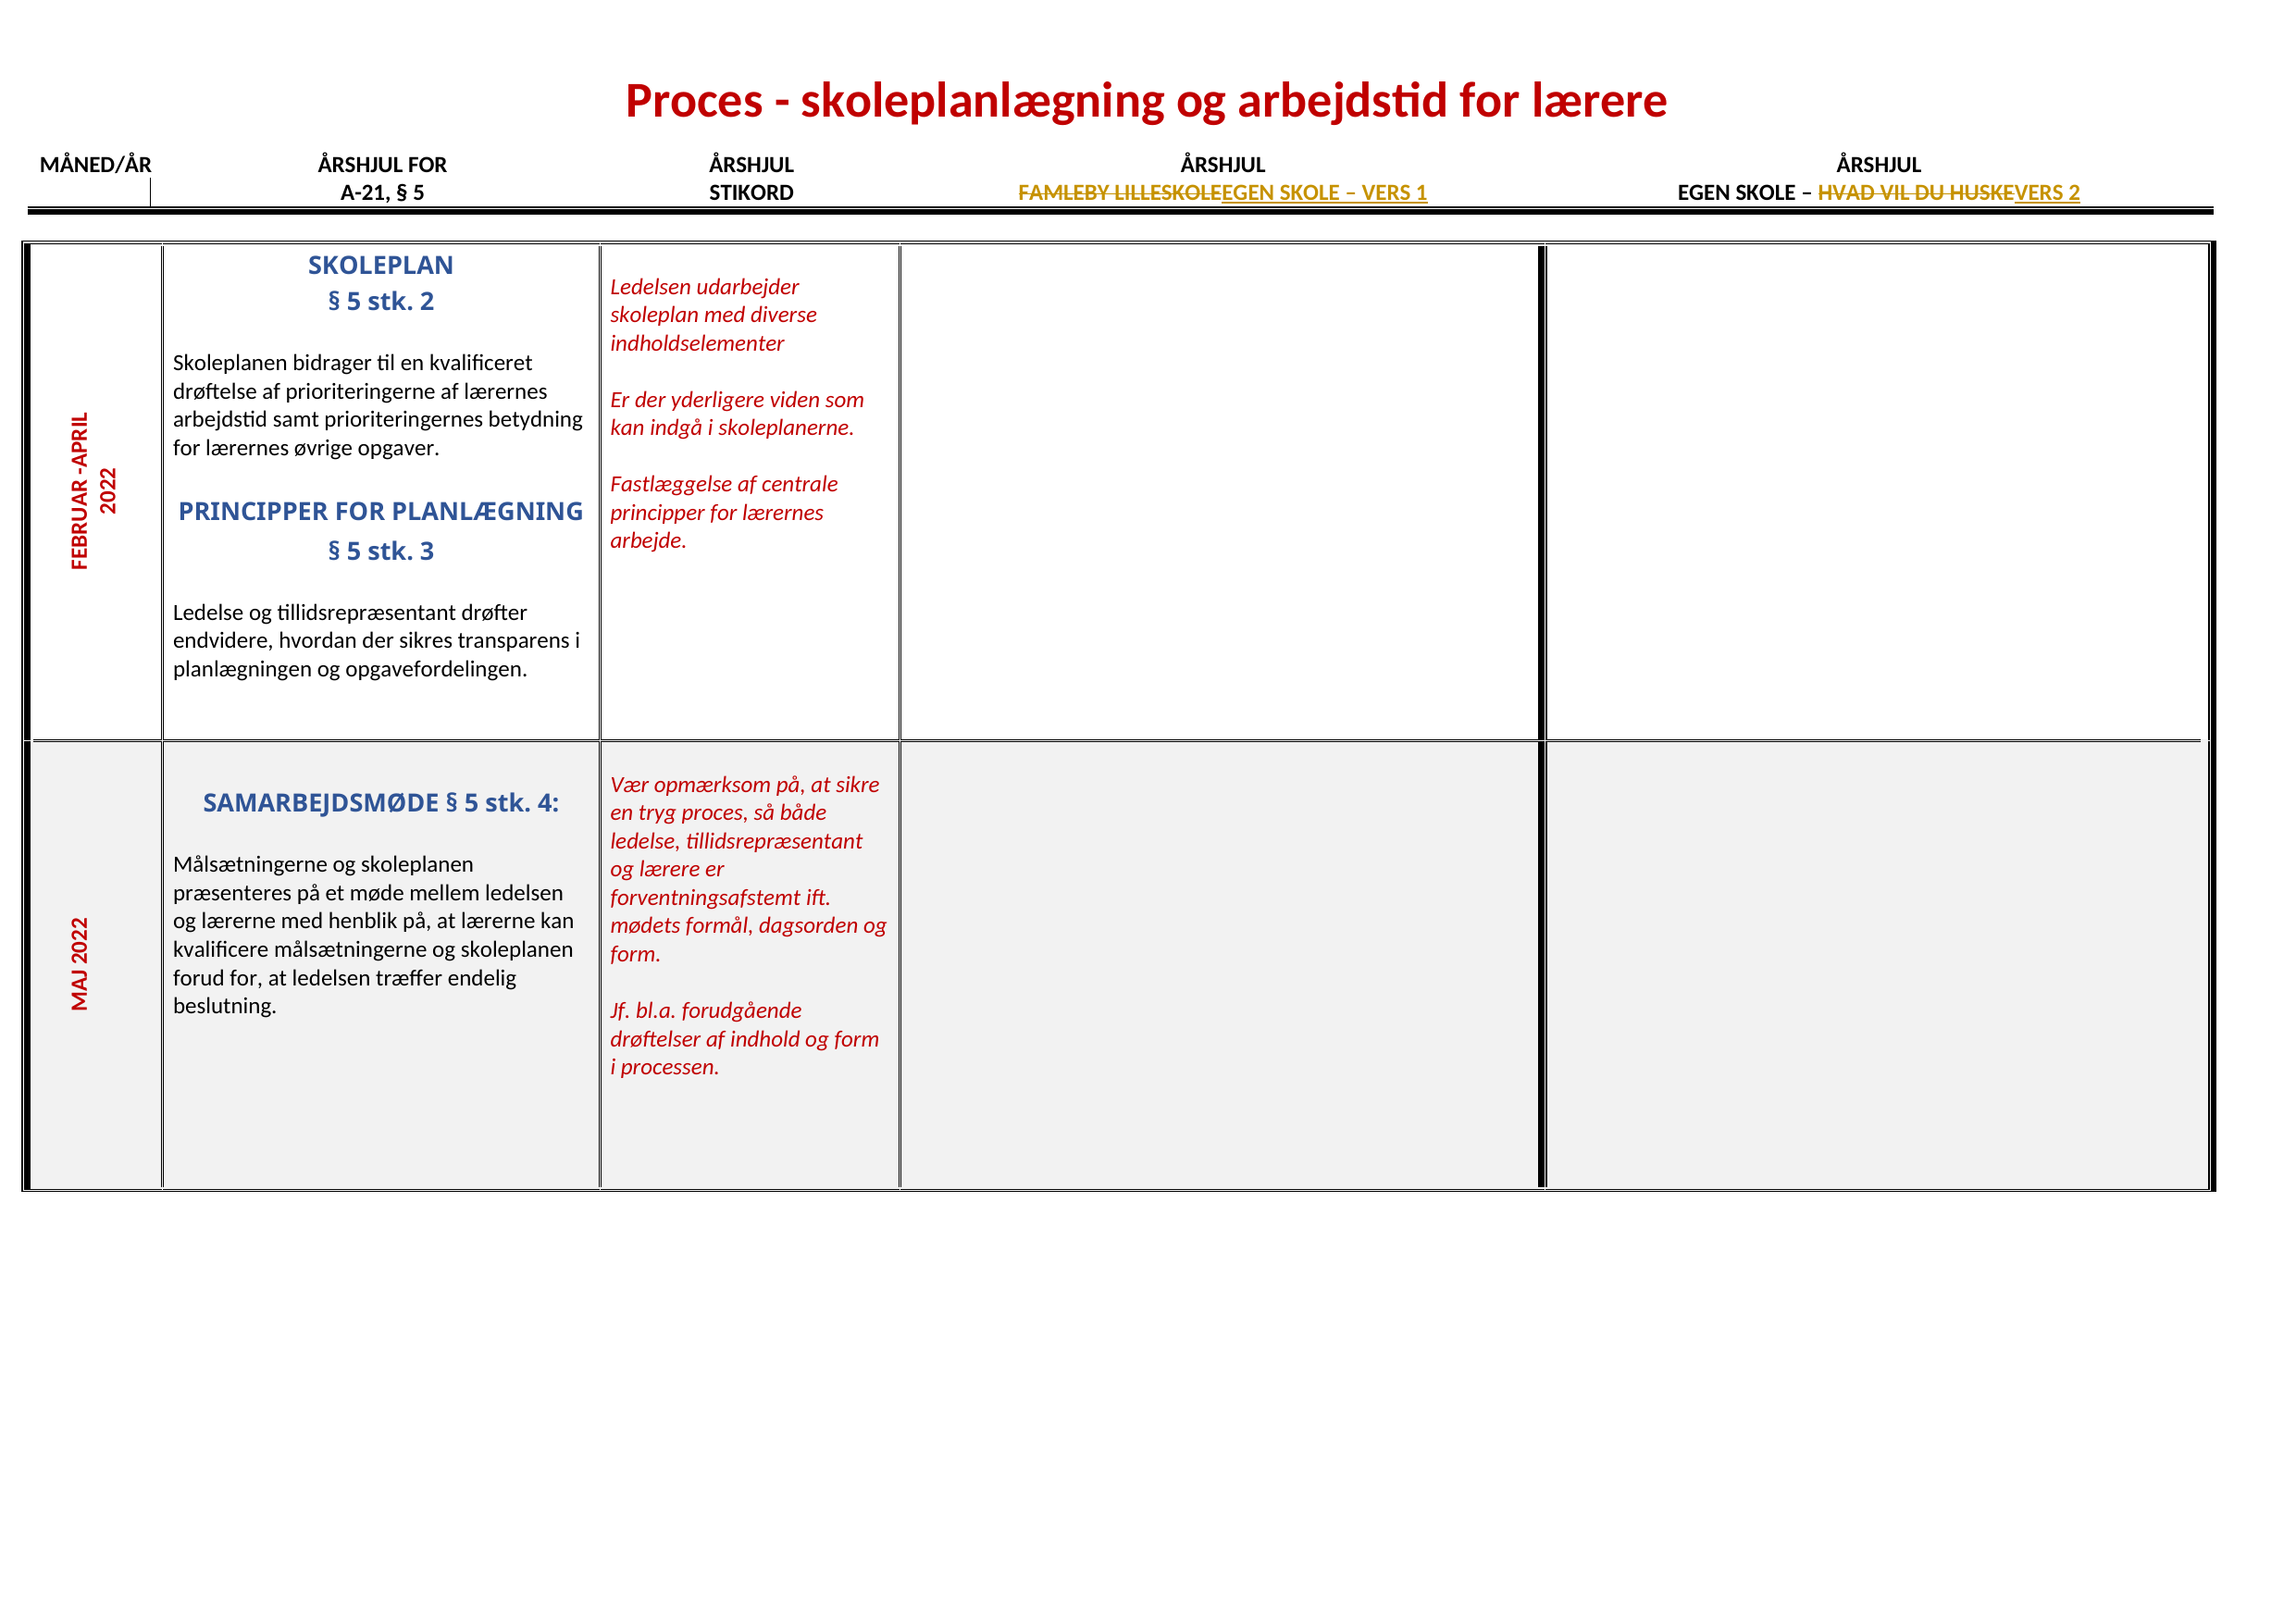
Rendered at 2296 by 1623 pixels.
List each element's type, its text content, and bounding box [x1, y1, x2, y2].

table_cell [900, 742, 1543, 1189]
table_cell [1543, 242, 2211, 738]
table_cell [1543, 739, 2209, 1189]
table_cell FEBRUAR -APRIL 2022 [26, 242, 163, 738]
table_cell Vær opmærksom på, at sikre en tryg proces, så både ledelse, tillidsrepræsentant og lærere er forventningsafstemt ift. mødets formål, dagsorden og form. Jf. bl.a. forudgående drøftelser af indhold og form i processen. [600, 739, 900, 1189]
table_cell [900, 244, 1543, 738]
table_cell Ledelsen udarbejder skoleplan med diverse indholdselementer Er der yderligere viden som kan indgå i skoleplanerne. Fastlæggelse af centrale principper for lærernes arbejde. [600, 242, 900, 738]
table_cell SAMARBEJDSMØDE § 5 stk. 4: Målsætningerne og skoleplanen præsenteres på et møde mellem ledelsen og lærerne med henblik på, at lærerne kan kvalificere målsætningerne og skoleplanen forud for, at ledelsen træffer endelig beslutning. [163, 742, 600, 1189]
table_cell SKOLEPLAN § 5 stk. 2 Skoleplanen bidrager til en kvalificeret drøftelse af prioriteringerne af lærernes arbejdstid samt prioriteringernes betydning for lærernes øvrige opgaver. PRINCIPPER FOR PLANLÆGNING § 5 stk. 3 Ledelse og tillidsrepræsentant drøfter endvidere, hvordan der sikres transparens i planlægningen og opgavefordelingen. [163, 244, 600, 738]
table_cell Maj 2022 [31, 739, 163, 1189]
